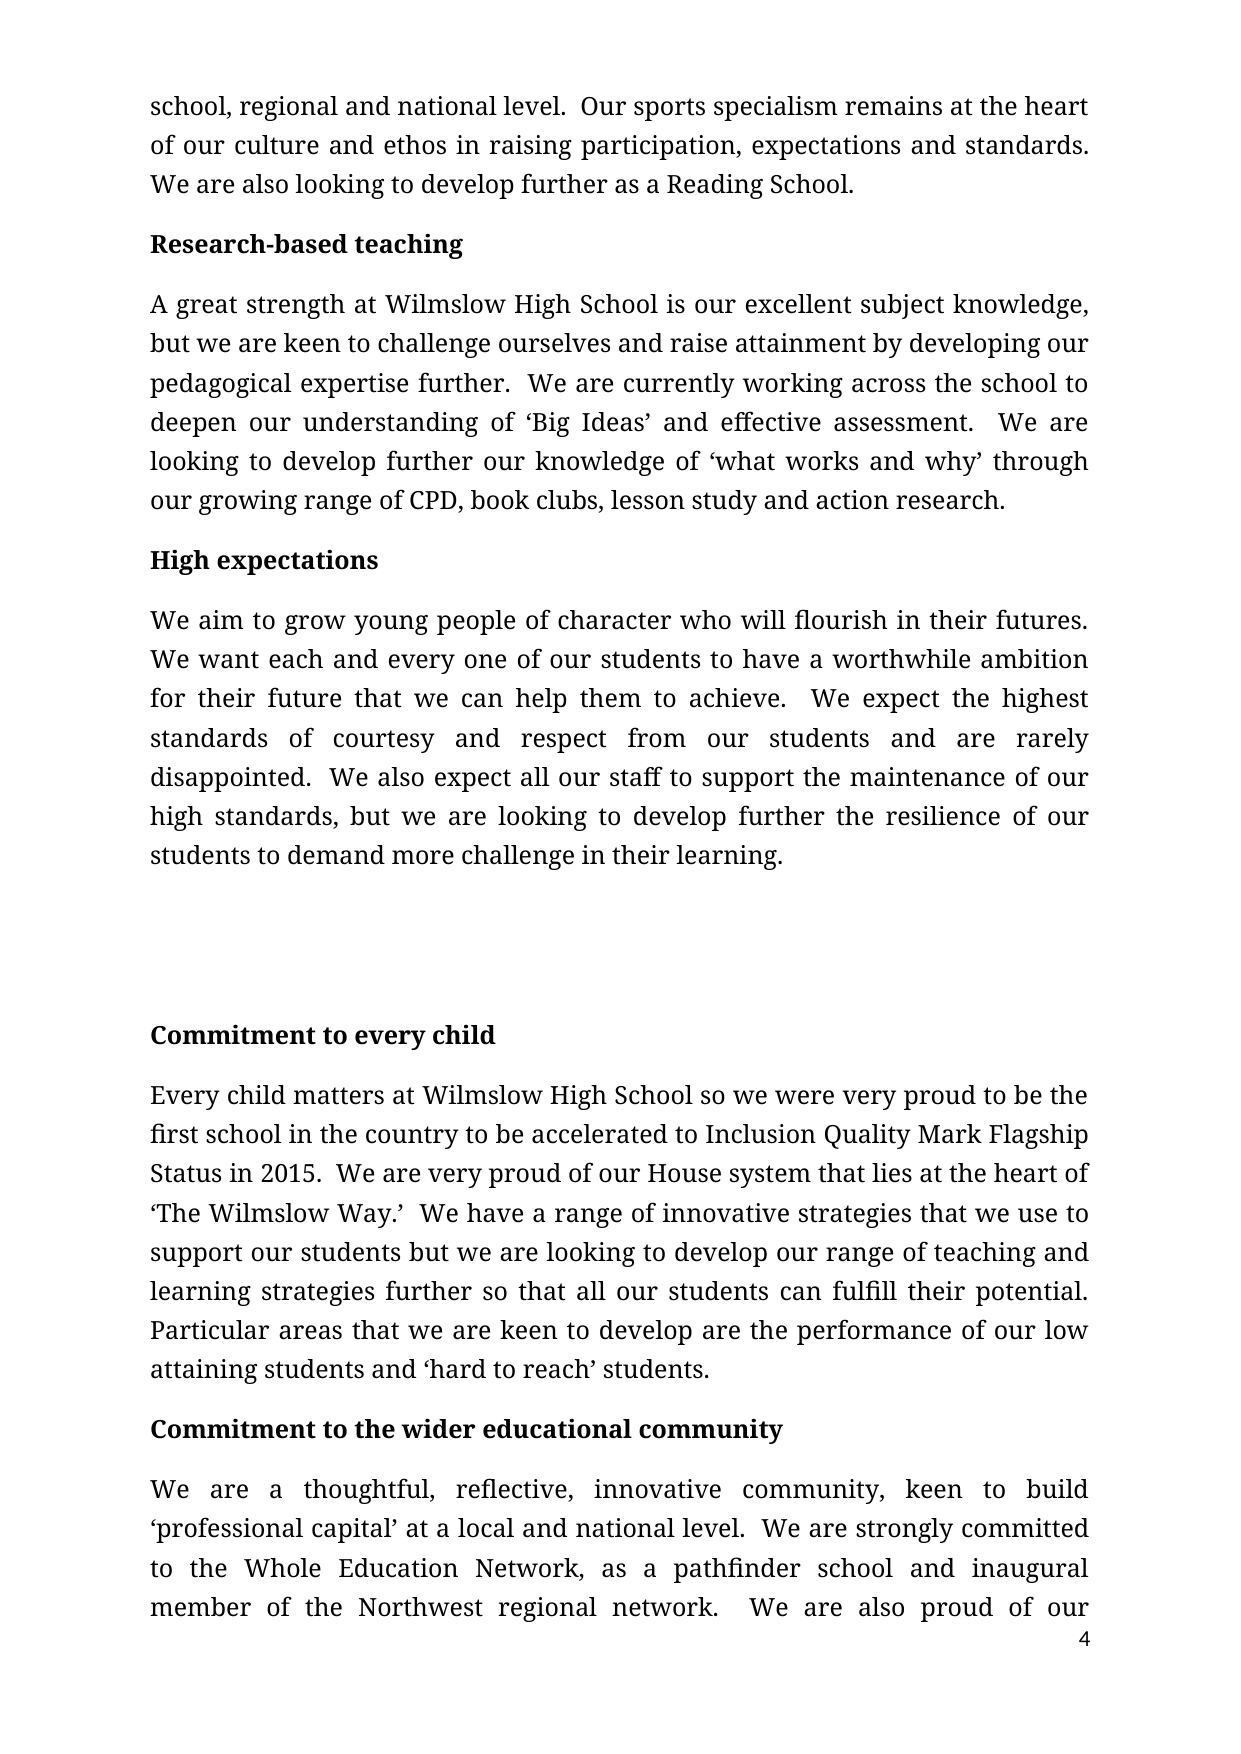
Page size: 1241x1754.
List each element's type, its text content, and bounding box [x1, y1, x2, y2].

text Commitment to the wider educational community [150, 1412, 1090, 1446]
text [150, 1472, 1090, 1623]
text High expectations [150, 543, 1090, 577]
text Research-based teaching [150, 227, 1090, 261]
text Commitment to every child [150, 1018, 1090, 1052]
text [150, 89, 1090, 201]
text Every child matters at Wilmslow High School so we were very proud to be the first school in the country to be accelerated to Inclusion Quality Mark Flagship Status in 2015. We are very proud of our House system that lies at the heart of ‘The Wilmslow Way.’ We have a range of innovative strategies that we use to support our students but we are looking to develop our range of teaching and learning strategies further so that all our students can fulfill their potential. Particular areas that we are keen to develop are the performance of our low attaining students and ‘hard to reach’ students. [150, 1078, 1090, 1386]
text We aim to grow young people of character who will flourish in their futures. We want each and every one of our students to have a worthwhile ambition for their future that we can help them to achieve. We expect the highest standards of courtesy and respect from our students and are rarely disappointed. We also expect all our staff to support the maintenance of our high standards, but we are looking to develop further the resilience of our students to demand more challenge in their learning. [150, 603, 1090, 872]
text A great strength at Wilmslow High School is our excellent subject knowledge, but we are keen to challenge ourselves and raise attainment by developing our pedagogical expertise further. We are currently working across the school to deepen our understanding of ‘Big Ideas’ and effective assessment. We are looking to develop further our knowledge of ‘what works and why’ through our growing range of CPD, book clubs, lesson study and action research. [150, 287, 1090, 517]
